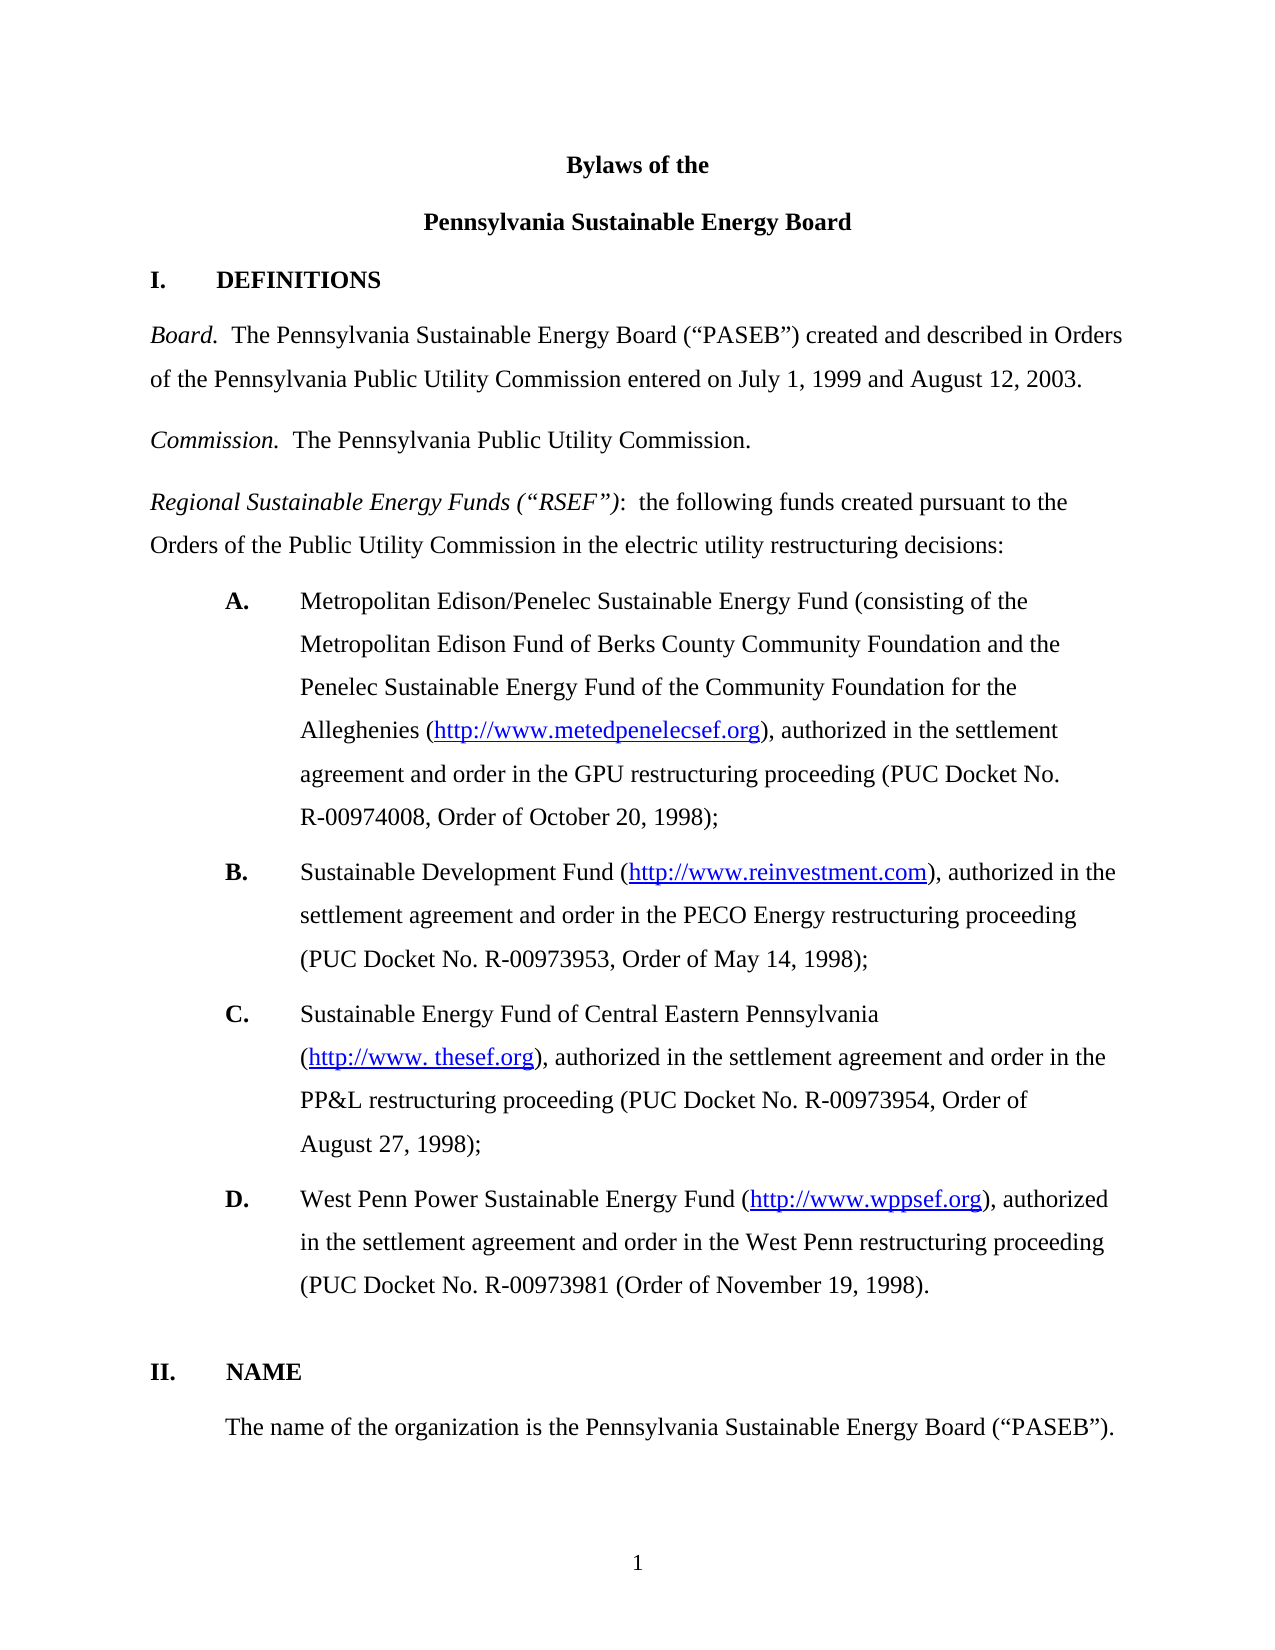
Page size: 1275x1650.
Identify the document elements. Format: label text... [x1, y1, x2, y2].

text Commission. The Pennsylvania Public Utility Commission. [150, 426, 1125, 454]
text Pennsylvania Sustainable Energy Board [150, 207, 1125, 236]
list NAME [150, 1357, 1125, 1386]
text Board. The Pennsylvania Sustainable Energy Board (“PASEB”) created and described in Orders of the Pennsylvania Public Utility Commission entered on July 1, 1999 and August 12, 2003. [150, 321, 1125, 392]
text The name of the organization is the Pennsylvania Sustainable Energy Board (“PASEB”). [150, 1412, 1125, 1441]
text R-00974008, Order of October 20, 1998); [300, 802, 1125, 831]
text B. Sustainable Development Fund (http://www.reinvestment.com), authorized in the settlement agreement and order in the PECO Energy restructuring proceeding (PUC Docket No. R-00973953, Order of May 14, 1998); [225, 857, 1125, 972]
text C. Sustainable Energy Fund of Central Eastern Pennsylvania [225, 999, 1125, 1028]
text A. Metropolitan Edison/Penelec Sustainable Energy Fund (consisting of the Metropolitan Edison Fund of Berks County Community Foundation and the Penelec Sustainable Energy Fund of the Community Foundation for the Alleghenies (http://www.metedpenelecsef.org), authorized in the settlement agreement and order in the GPU restructuring proceeding (PUC Docket No. [225, 586, 1125, 787]
text (http://www. thesef.org), authorized in the settlement agreement and order in the PP&L restructuring proceeding (PUC Docket No. R-00973954, Order of August 27, 1998); [300, 1042, 1125, 1157]
text D. West Penn Power Sustainable Energy Fund (http://www.wppsef.org), authorized in the settlement agreement and order in the West Penn restructuring proceeding (PUC Docket No. R-00973981 (Order of November 19, 1998). [225, 1184, 1125, 1299]
list DEFINITIONS [150, 265, 1125, 294]
text Regional Sustainable Energy Funds (“RSEF”): the following funds created pursuant to the Orders of the Public Utility Commission in the electric utility restructuring decisions: [150, 487, 1125, 559]
text Bylaws of the [150, 150, 1125, 179]
